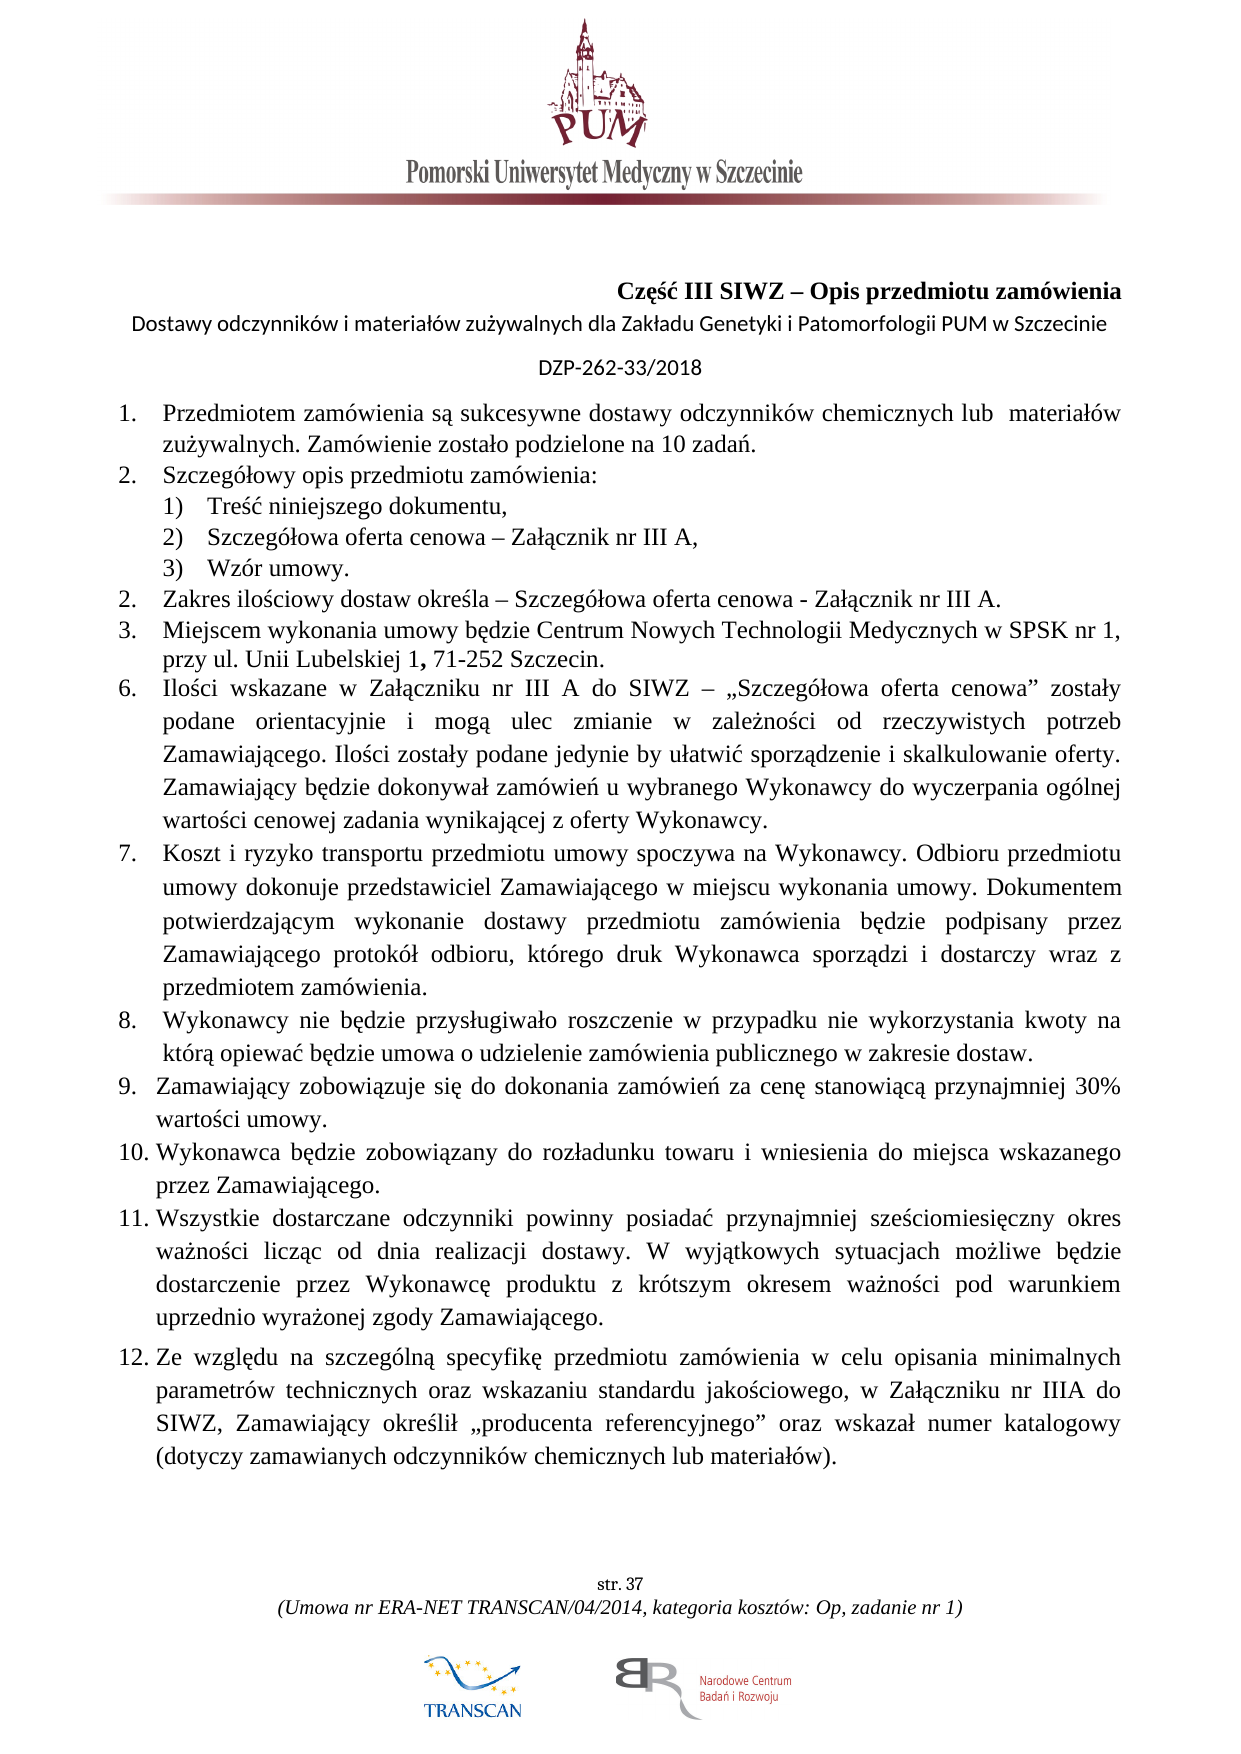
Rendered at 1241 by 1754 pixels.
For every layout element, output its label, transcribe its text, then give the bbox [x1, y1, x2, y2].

list Szczegółowy opis przedmiotu zamówienia: [118, 460, 1122, 489]
list Koszt i ryzyko transportu przedmiotu umowy spoczywa na Wykonawcy. Odbioru przedmiotu umowy dokonuje przedstawiciel Zamawiającego w miejscu wykonania umowy. Dokumentem potwierdzającym wykonanie dostawy przedmiotu zamówienia będzie podpisany przez Zamawiającego protokół odbioru, którego druk Wykonawca sporządzi i dostarczy wraz z przedmiotem zamówienia. [118, 838, 1122, 1001]
picture [616, 1658, 792, 1720]
list Przedmiotem zamówienia są sukcesywne dostawy odczynników chemicznych lub materiałów zużywalnych. Zamówienie zostało podzielone na 10 zadań. [118, 398, 1122, 458]
list Szczegółowa oferta cenowa – Załącznik nr III A, [162, 522, 1122, 551]
list Ze względu na szczególną specyfikę przedmiotu zamówienia w celu opisania minimalnych parametrów technicznych oraz wskazaniu standardu jakościowego, w Załączniku nr IIIA do SIWZ, Zamawiający określił „producenta referencyjnego” oraz wskazał numer katalogowy (dotyczy zamawianych odczynników chemicznych lub materiałów). [118, 1342, 1122, 1469]
list Treść niniejszego dokumentu, [162, 491, 1122, 520]
picture [97, 18, 1111, 205]
list Wszystkie dostarczane odczynniki powinny posiadać przynajmniej sześciomiesięczny okres ważności licząc od dnia realizacji dostawy. W wyjątkowych sytuacjach możliwe będzie dostarczenie przez Wykonawcę produktu z krótszym okresem ważności pod warunkiem uprzednio wyrażonej zgody Zamawiającego. [118, 1203, 1122, 1331]
list Zakres ilościowy dostaw określa – Szczegółowa oferta cenowa - Załącznik nr III A. [118, 584, 1122, 613]
list Zamawiający zobowiązuje się do dokonania zamówień za cenę stanowiącą przynajmniej 30% wartości umowy. [118, 1071, 1122, 1133]
picture [423, 1655, 521, 1720]
list Wzór umowy. [162, 553, 1122, 582]
text Część III SIWZ – Opis przedmiotu zamówienia [118, 276, 1122, 304]
list Wykonawcy nie będzie przysługiwało roszczenie w przypadku nie wykorzystania kwoty na którą opiewać będzie umowa o udzielenie zamówienia publicznego w zakresie dostaw. [118, 1005, 1122, 1067]
list Ilości wskazane w Załączniku nr III A do SIWZ – „Szczegółowa oferta cenowa” zostały podane orientacyjnie i mogą ulec zmianie w zależności od rzeczywistych potrzeb Zamawiającego. Ilości zostały podane jedynie by ułatwić sporządzenie i skalkulowanie oferty. Zamawiający będzie dokonywał zamówień u wybranego Wykonawcy do wyczerpania ogólnej wartości cenowej zadania wynikającej z oferty Wykonawcy. [118, 673, 1122, 834]
list Wykonawca będzie zobowiązany do rozładunku towaru i wniesienia do miejsca wskazanego przez Zamawiającego. [118, 1137, 1122, 1199]
list Miejscem wykonania umowy będzie Centrum Nowych Technologii Medycznych w SPSK nr 1, przy ul. Unii Lubelskiej 1, 71-252 Szczecin. [118, 616, 1122, 673]
